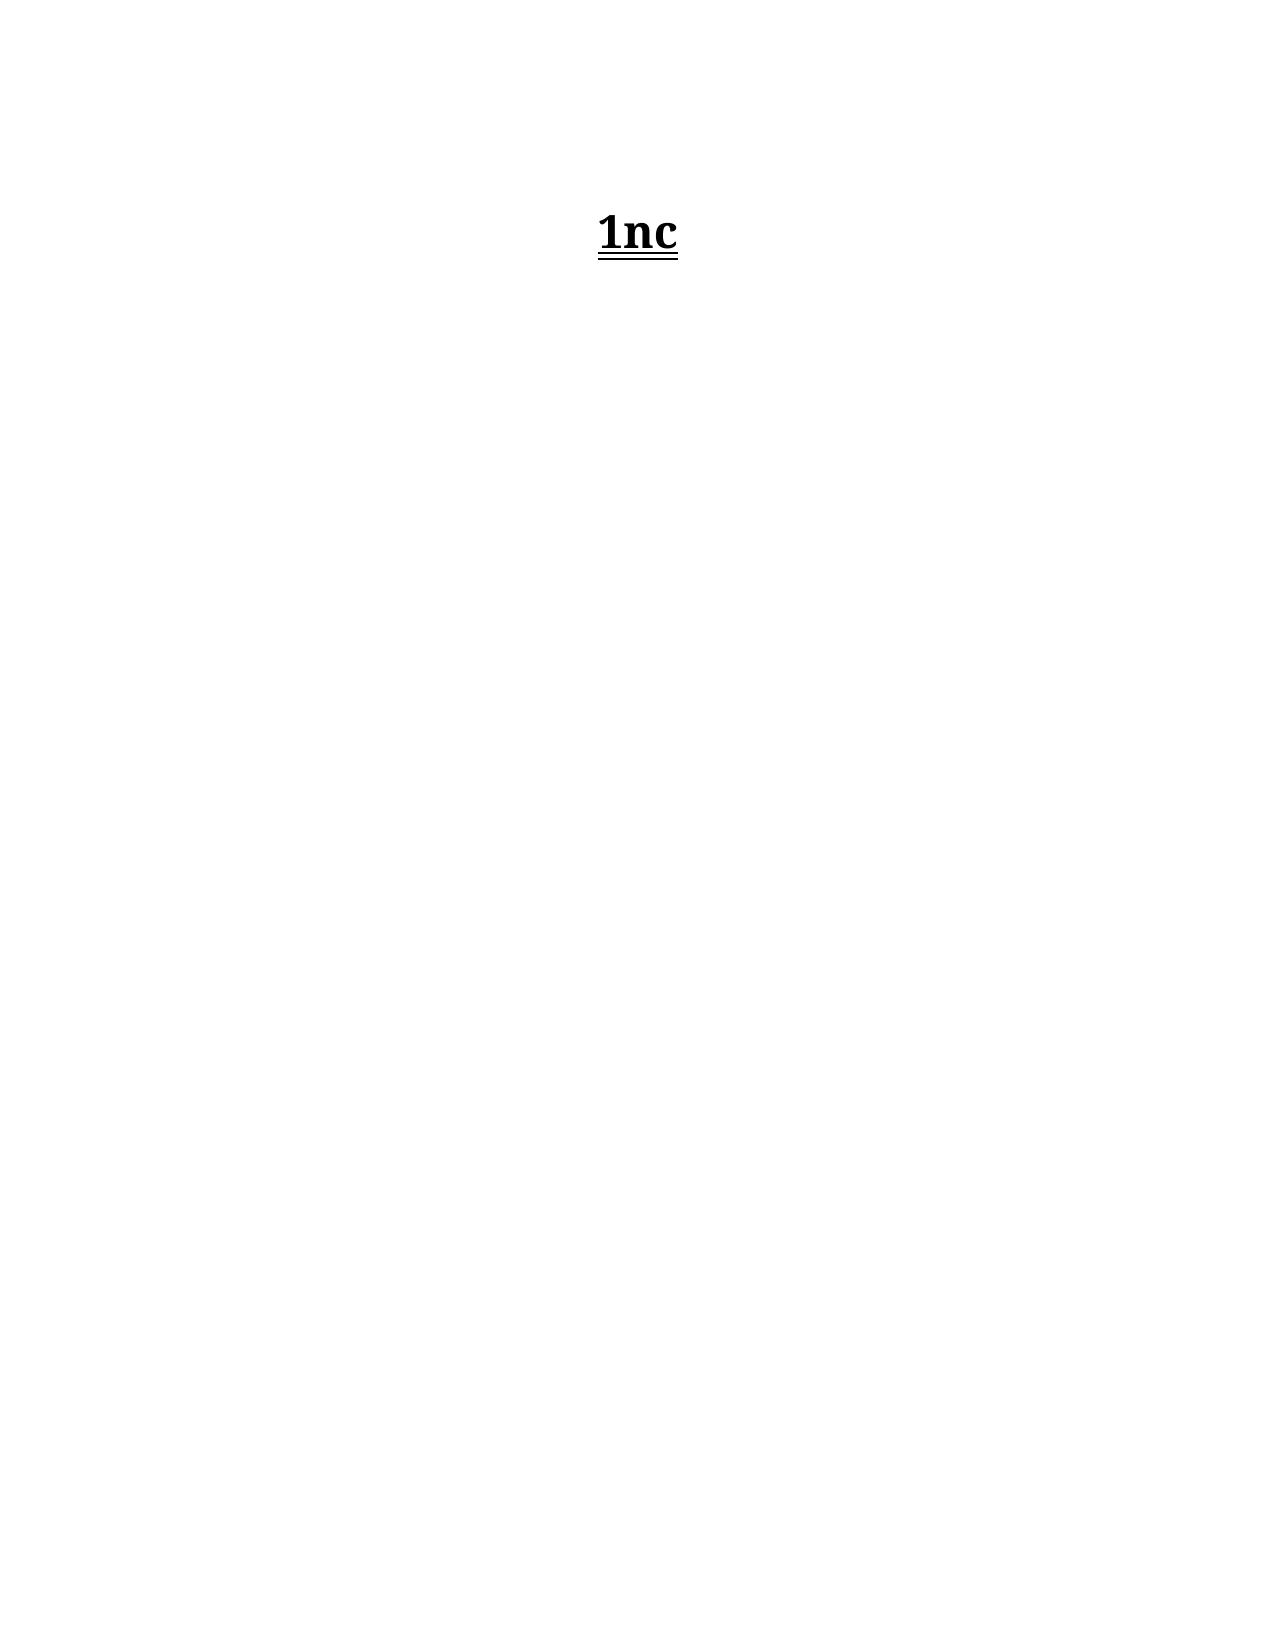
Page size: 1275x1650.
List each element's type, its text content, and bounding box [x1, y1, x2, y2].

subtitle 1nc [150, 200, 1125, 262]
